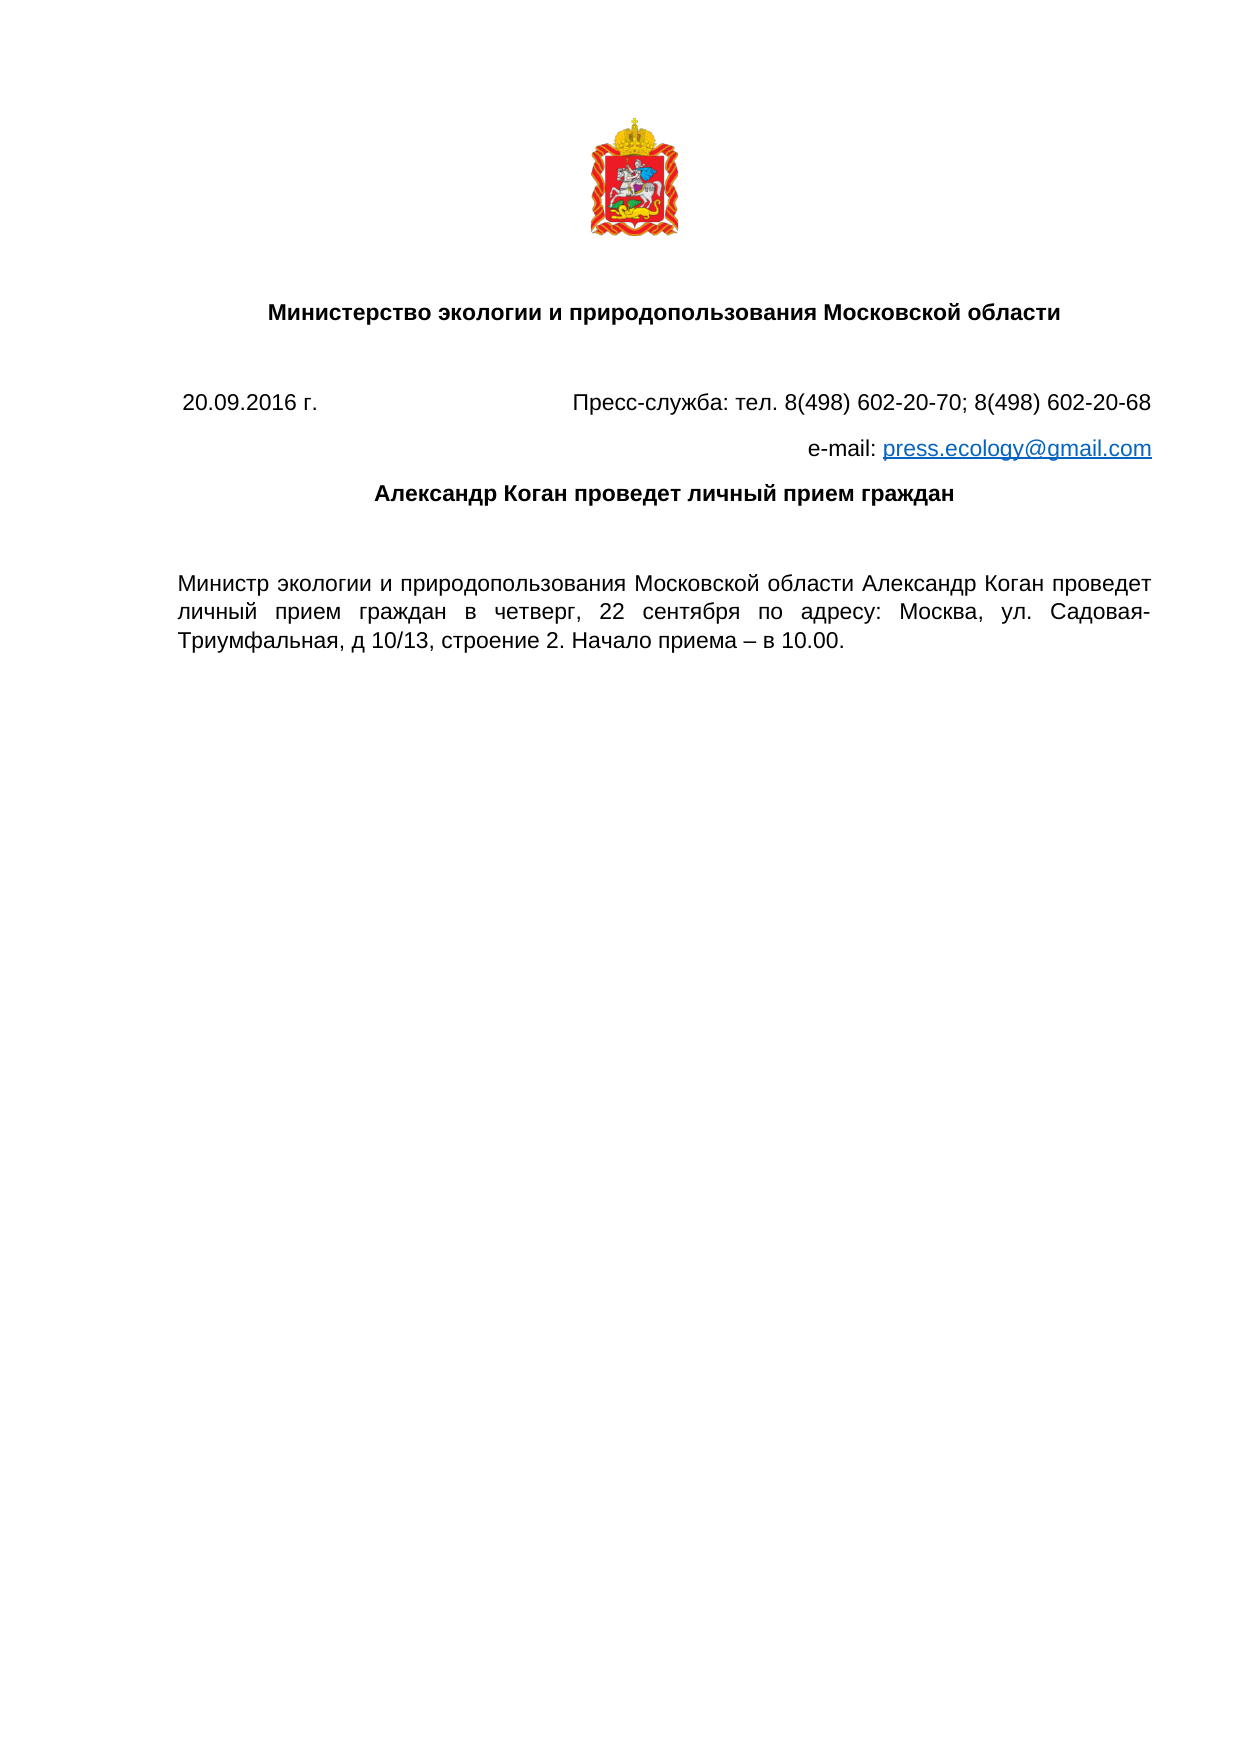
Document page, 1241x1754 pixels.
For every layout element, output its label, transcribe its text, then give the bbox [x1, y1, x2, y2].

text 20.09.2016 г. Пресс-служба: тел. 8(498) 602-20-70; 8(498) 602-20-68 [177, 389, 1152, 416]
text Министерство экологии и природопользования Московской области [177, 299, 1152, 326]
text e-mail: press.ecology@gmail.com [177, 434, 1152, 461]
text Министр экологии и природопользования Московской области Александр Коган проведет личный прием граждан в четверг, 22 сентября по адресу: Москва, ул. Садовая-Триумфальная, д 10/13, строение 2. Начало приема – в 10.00. [177, 570, 1152, 653]
text Александр Коган проведет личный прием граждан [177, 479, 1152, 506]
picture [590, 118, 679, 236]
